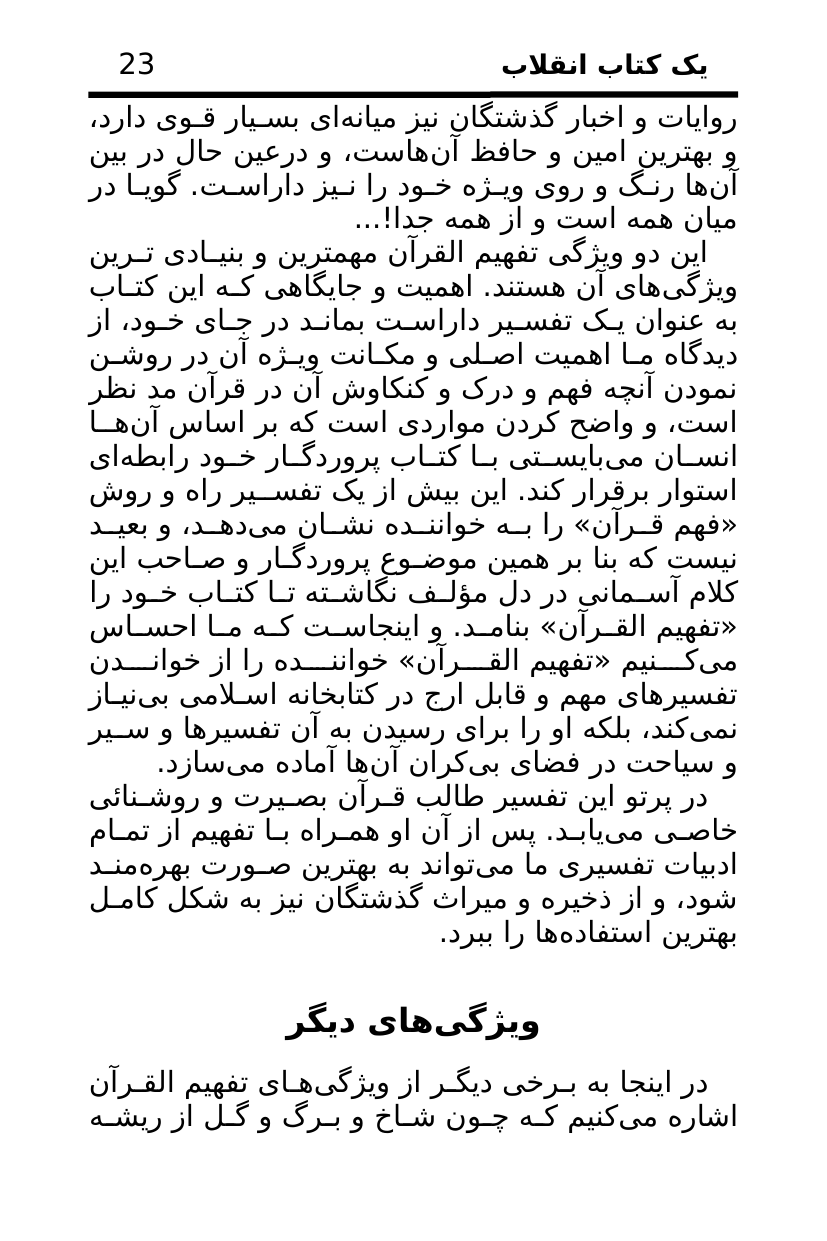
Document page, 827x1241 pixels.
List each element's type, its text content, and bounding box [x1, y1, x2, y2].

text در پرتو این تفسیر طالب قرآن بصیرت و روشنائی خاصی می‌یابد. پس از آن او همراه با تفهیم از تمام ادبیات تفسیری ما می‌تواند به بهترین صورت بهره‌مند شود، و از ذخیره و میراث گذشتگان نیز به شکل کامل بهترین استفاده‌ها را ببرد. [89, 779, 738, 949]
text این دو ویژگی تفهیم القرآن مهمترین و بنیادی ترین ویژگی‌های آن هستند. اهمیت و جایگاهی که این کتاب به عنوان یک تفسیر داراست بماند در جای خود، از دیدگاه ما اهمیت اصلی و مکانت ویژه آن در روشن نمودن آنچه فهم و درک و کنکاوش آن در قرآن مد نظر است، و واضح کردن مواردی است که بر اساس آن‌ها انسان می‌بایستی با کتاب پروردگار خود رابطه‌ای استوار برقرار کند. این بیش از یک تفسیر راه و روش «فهم قرآن» را به خواننده نشان می‌دهد، و بعید نیست که بنا بر همین موضوع پروردگار و صاحب این کلام آسمانی در دل مؤلف نگاشته تا کتاب خود را «تفهیم القرآن» بنامد. و اینجاست که ما احساس می‌کنیم «تفهیم القرآن» خواننده را از خواندن تفسیرهای مهم و قابل ارج در کتابخانه اسلامی بی‌نیاز نمی‌کند، بلکه او را برای رسیدن به آن تفسیرها و سیر و سیاحت در فضای بی‌کران آن‌ها آماده می‌سازد. [89, 236, 738, 779]
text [89, 1066, 738, 1134]
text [89, 100, 738, 236]
text ویژگی‌های دیگر [89, 1002, 738, 1041]
